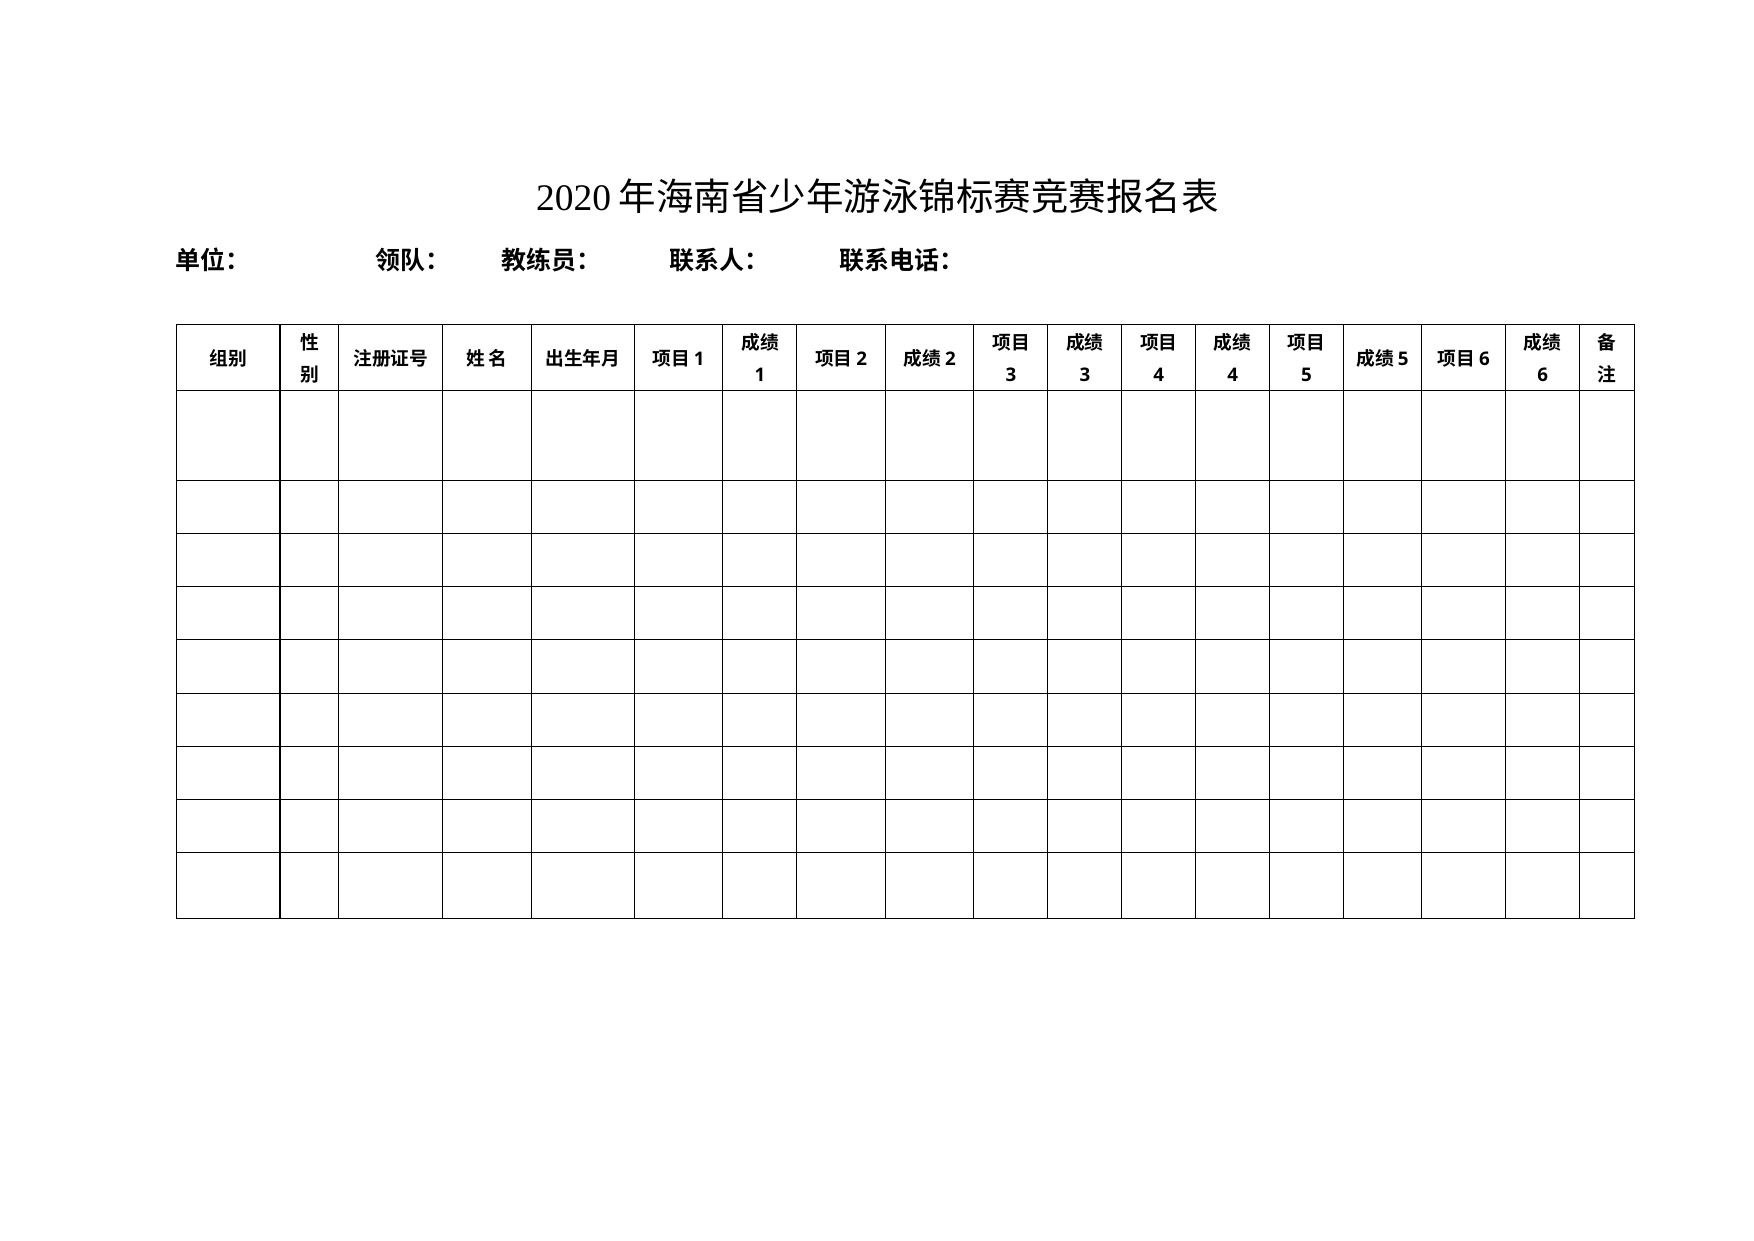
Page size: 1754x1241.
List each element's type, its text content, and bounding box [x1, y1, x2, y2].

table_cell [443, 587, 531, 639]
table_cell [974, 481, 1047, 533]
table_cell [281, 747, 338, 799]
table_cell [974, 885, 1047, 918]
table_cell [1270, 853, 1343, 885]
table_cell [797, 481, 885, 533]
table_cell [281, 640, 338, 692]
table_cell [1580, 800, 1634, 852]
table_cell [1580, 640, 1634, 692]
table_cell [1344, 747, 1421, 799]
table_cell [281, 391, 338, 480]
table_cell [886, 694, 973, 746]
table_cell [1196, 800, 1269, 852]
table_cell [1422, 800, 1505, 852]
text 2020年海南省少年游泳锦标赛竞赛报名表 [150, 161, 1604, 226]
table_cell [1422, 640, 1505, 692]
table_cell [1048, 587, 1121, 639]
table_header 成绩6 [1506, 325, 1579, 390]
table_cell [1344, 640, 1421, 692]
table_cell [1422, 391, 1505, 480]
table_header 姓 名 [443, 325, 531, 390]
table_header 成绩3 [1048, 325, 1121, 390]
table_cell [1122, 694, 1195, 746]
table_cell [177, 481, 279, 533]
table_cell [177, 391, 279, 480]
table_cell [1422, 885, 1505, 918]
table_cell [723, 391, 796, 480]
table_cell [1122, 853, 1195, 885]
table_cell [1122, 391, 1195, 480]
table_cell [281, 800, 338, 852]
table_cell [1580, 481, 1634, 533]
table_cell [723, 534, 796, 586]
table_cell [1048, 800, 1121, 852]
table_cell [723, 481, 796, 533]
table_header 项目3 [974, 325, 1047, 390]
table_cell [797, 640, 885, 692]
table_cell [339, 747, 442, 799]
table_cell [281, 587, 338, 639]
table_cell [1344, 391, 1421, 480]
table_cell [339, 640, 442, 692]
table_cell [1580, 694, 1634, 746]
table_cell [1270, 694, 1343, 746]
table_cell [339, 391, 442, 480]
table_cell [1422, 481, 1505, 533]
table_cell [974, 640, 1047, 692]
table_cell [635, 885, 722, 918]
table_cell [339, 694, 442, 746]
table_cell [443, 640, 531, 692]
table_cell [886, 885, 973, 918]
table_cell [1270, 747, 1343, 799]
table_cell [635, 534, 722, 586]
table_cell [974, 800, 1047, 852]
table_cell [974, 747, 1047, 799]
table_cell [1122, 481, 1195, 533]
table_cell [886, 391, 973, 480]
table_cell [1196, 587, 1269, 639]
table_cell [339, 885, 442, 918]
table_cell [1580, 391, 1634, 480]
table_cell [723, 747, 796, 799]
table_cell [1196, 640, 1269, 692]
table_cell [1122, 640, 1195, 692]
table_cell [1048, 885, 1121, 918]
table_cell [1506, 853, 1579, 885]
table_cell [1048, 534, 1121, 586]
table_cell [797, 885, 885, 918]
table_header 成绩4 [1196, 325, 1269, 390]
table_cell [532, 534, 634, 586]
table_cell [1344, 587, 1421, 639]
table_cell [1270, 587, 1343, 639]
table_cell [339, 587, 442, 639]
table_cell [1048, 481, 1121, 533]
table_cell [1344, 481, 1421, 533]
table_header 项目4 [1122, 325, 1195, 390]
table_cell [1122, 885, 1195, 918]
table_cell [1048, 853, 1121, 885]
table_cell [1122, 534, 1195, 586]
table_cell [1580, 747, 1634, 799]
table_cell [1506, 391, 1579, 480]
table_cell [1270, 391, 1343, 480]
table_header 成绩5 [1344, 325, 1421, 390]
table_cell [1422, 853, 1505, 885]
table_cell [635, 481, 722, 533]
table_cell [532, 587, 634, 639]
table_cell [443, 800, 531, 852]
table_cell [532, 391, 634, 480]
table_cell [443, 747, 531, 799]
table_cell [1344, 694, 1421, 746]
table_cell [177, 694, 279, 746]
table_cell [443, 694, 531, 746]
table_cell [339, 800, 442, 852]
table_cell [886, 853, 973, 885]
table_cell [886, 640, 973, 692]
table_cell [797, 534, 885, 586]
table_cell [797, 587, 885, 639]
table_cell [443, 885, 531, 918]
table_header 注册证号 [339, 325, 442, 390]
table_cell [177, 587, 279, 639]
table_cell [281, 481, 338, 533]
table_header 项目1 [635, 325, 722, 390]
table_cell [443, 534, 531, 586]
table_cell [886, 800, 973, 852]
table_cell [532, 747, 634, 799]
table_cell [974, 694, 1047, 746]
text 单位： 领队： 教练员： 联系人： 联系电话： [150, 226, 1604, 291]
table_cell [1270, 640, 1343, 692]
table_cell [1048, 391, 1121, 480]
table_cell [1506, 694, 1579, 746]
table_cell [723, 853, 796, 885]
table_cell [281, 853, 338, 885]
table_cell [1196, 747, 1269, 799]
table_cell [532, 885, 634, 918]
table_cell [443, 853, 531, 885]
table_cell [1580, 534, 1634, 586]
table_cell [974, 587, 1047, 639]
table_cell [635, 391, 722, 480]
table_header 成绩2 [886, 325, 973, 390]
table_cell [797, 747, 885, 799]
table_cell [177, 885, 279, 918]
table_cell [1580, 853, 1634, 885]
table_cell [281, 885, 338, 918]
table_cell [1422, 587, 1505, 639]
table_cell [635, 640, 722, 692]
table_header 备注 [1580, 325, 1634, 390]
table_cell [339, 534, 442, 586]
table_cell [339, 853, 442, 885]
table_cell [797, 694, 885, 746]
table_cell [1344, 800, 1421, 852]
table_cell [532, 481, 634, 533]
table_cell [1270, 800, 1343, 852]
table_cell [1422, 694, 1505, 746]
table_cell [1196, 885, 1269, 918]
table_cell [1580, 885, 1634, 918]
table_cell [1506, 885, 1579, 918]
table_cell [281, 534, 338, 586]
table_cell [1270, 481, 1343, 533]
table_cell [1506, 800, 1579, 852]
table_cell [797, 391, 885, 480]
table_cell [177, 534, 279, 586]
table_cell [1506, 534, 1579, 586]
table_header 项目6 [1422, 325, 1505, 390]
table_cell [1422, 534, 1505, 586]
table_header 成绩1 [723, 325, 796, 390]
table_cell [532, 853, 634, 885]
table_cell [974, 853, 1047, 885]
table_cell [1344, 534, 1421, 586]
table_cell [635, 853, 722, 885]
table_cell [635, 694, 722, 746]
table_cell [1270, 534, 1343, 586]
table_cell [635, 800, 722, 852]
table_cell [635, 587, 722, 639]
table_cell [1048, 640, 1121, 692]
table_header 性别 [281, 325, 338, 390]
table_cell [1580, 587, 1634, 639]
table_cell [177, 640, 279, 692]
table_cell [1196, 391, 1269, 480]
table_cell [339, 481, 442, 533]
table_cell [1196, 694, 1269, 746]
table_cell [532, 640, 634, 692]
table_cell [1344, 853, 1421, 885]
table_cell [1196, 853, 1269, 885]
table_cell [1506, 747, 1579, 799]
table_cell [177, 747, 279, 799]
table_cell [1270, 885, 1343, 918]
table_cell [1196, 534, 1269, 586]
table_cell [886, 481, 973, 533]
table_cell [797, 800, 885, 852]
table_cell [723, 885, 796, 918]
table_cell [1506, 481, 1579, 533]
table_header 项目2 [797, 325, 885, 390]
table_cell [886, 534, 973, 586]
table_header 项目5 [1270, 325, 1343, 390]
table_cell [1048, 694, 1121, 746]
table_cell [1122, 800, 1195, 852]
table_cell [886, 747, 973, 799]
table_cell [1506, 587, 1579, 639]
table_cell [886, 587, 973, 639]
table_cell [177, 853, 279, 885]
table_cell [1122, 587, 1195, 639]
table_cell [974, 534, 1047, 586]
table_cell [1422, 747, 1505, 799]
table_cell [532, 800, 634, 852]
table_cell [443, 391, 531, 480]
table_cell [532, 694, 634, 746]
table_cell [974, 391, 1047, 480]
table_cell [1196, 481, 1269, 533]
table_cell [443, 481, 531, 533]
table_cell [1506, 640, 1579, 692]
table_cell [723, 800, 796, 852]
table_cell [1344, 885, 1421, 918]
table_cell [281, 694, 338, 746]
table_cell [723, 587, 796, 639]
table_cell [635, 747, 722, 799]
table_header 出生年月 [532, 325, 634, 390]
table_cell [723, 694, 796, 746]
table_cell [1122, 747, 1195, 799]
table_cell [177, 800, 279, 852]
table_header 组别 [177, 325, 279, 390]
table_cell [1048, 747, 1121, 799]
table_cell [723, 640, 796, 692]
table_cell [797, 853, 885, 885]
